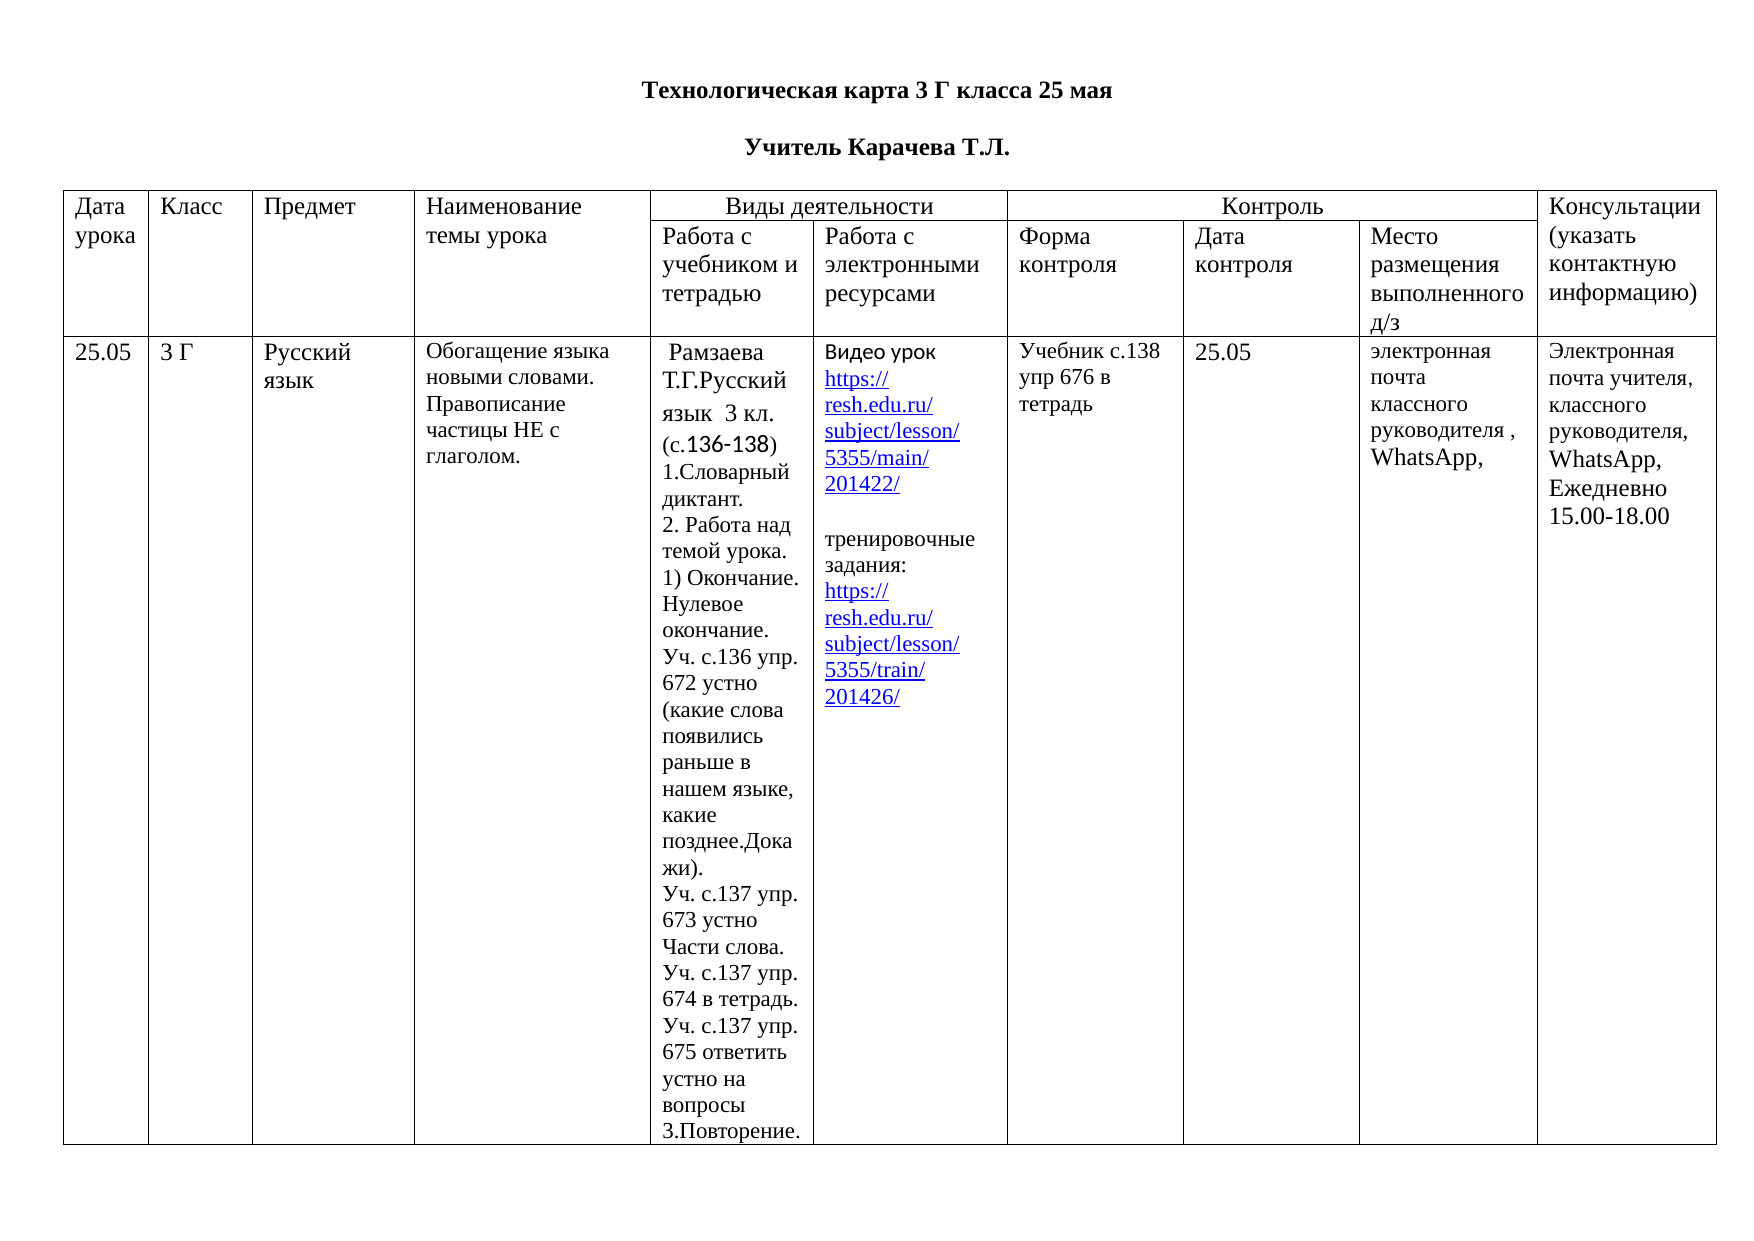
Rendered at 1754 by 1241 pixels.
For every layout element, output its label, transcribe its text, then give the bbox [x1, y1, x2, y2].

text Учитель Карачева Т.Л. [75, 132, 1679, 161]
table_header Виды деятельности [651, 191, 1007, 220]
table_cell Место размещения выполненного д/з [1360, 221, 1537, 336]
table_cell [651, 337, 813, 1144]
table_cell Русский язык [253, 337, 414, 1144]
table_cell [415, 337, 650, 1144]
table_cell 25.05 [1184, 337, 1359, 1144]
table_cell 3 Г [149, 337, 252, 1144]
table_header Дата урока [64, 191, 148, 336]
table_cell 25.05 [64, 337, 148, 1144]
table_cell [814, 337, 1007, 1144]
table_header Класс [149, 191, 252, 336]
table_header Наименование темы урока [415, 191, 650, 336]
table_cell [1008, 337, 1183, 1144]
table_header Консультации (указать контактную информацию) [1538, 191, 1716, 336]
table_cell Работа с учебником и тетрадью [651, 221, 813, 336]
table_header Контроль [1008, 191, 1537, 220]
table_header Предмет [253, 191, 414, 336]
text Технологическая карта 3 Г класса 25 мая [75, 75, 1679, 104]
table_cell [1360, 337, 1537, 1144]
table_cell Работа с электронными ресурсами [814, 221, 1007, 336]
table_cell Форма контроля [1008, 221, 1183, 336]
table_cell Дата контроля [1184, 221, 1359, 336]
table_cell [1538, 337, 1716, 1144]
